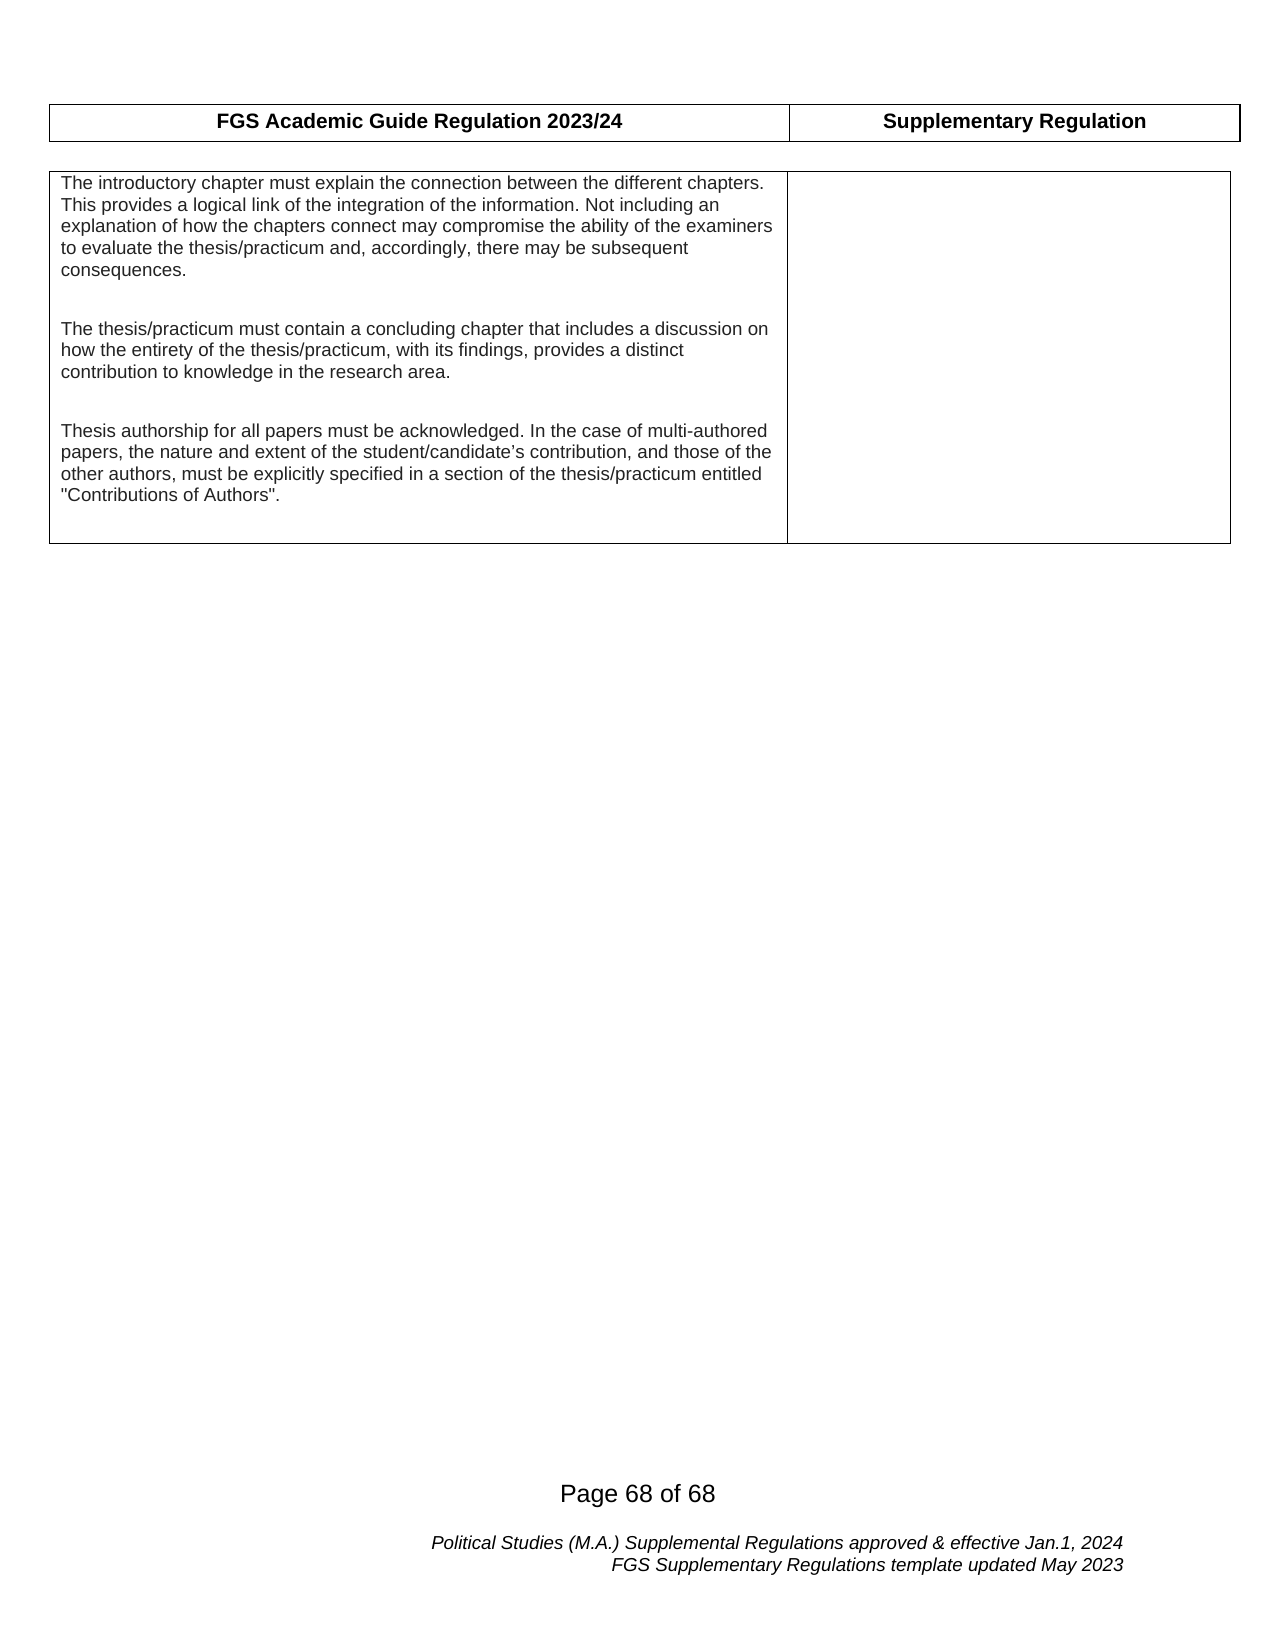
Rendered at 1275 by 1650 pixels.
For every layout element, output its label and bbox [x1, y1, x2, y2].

table_cell [50, 172, 787, 543]
table_cell [788, 172, 1230, 543]
